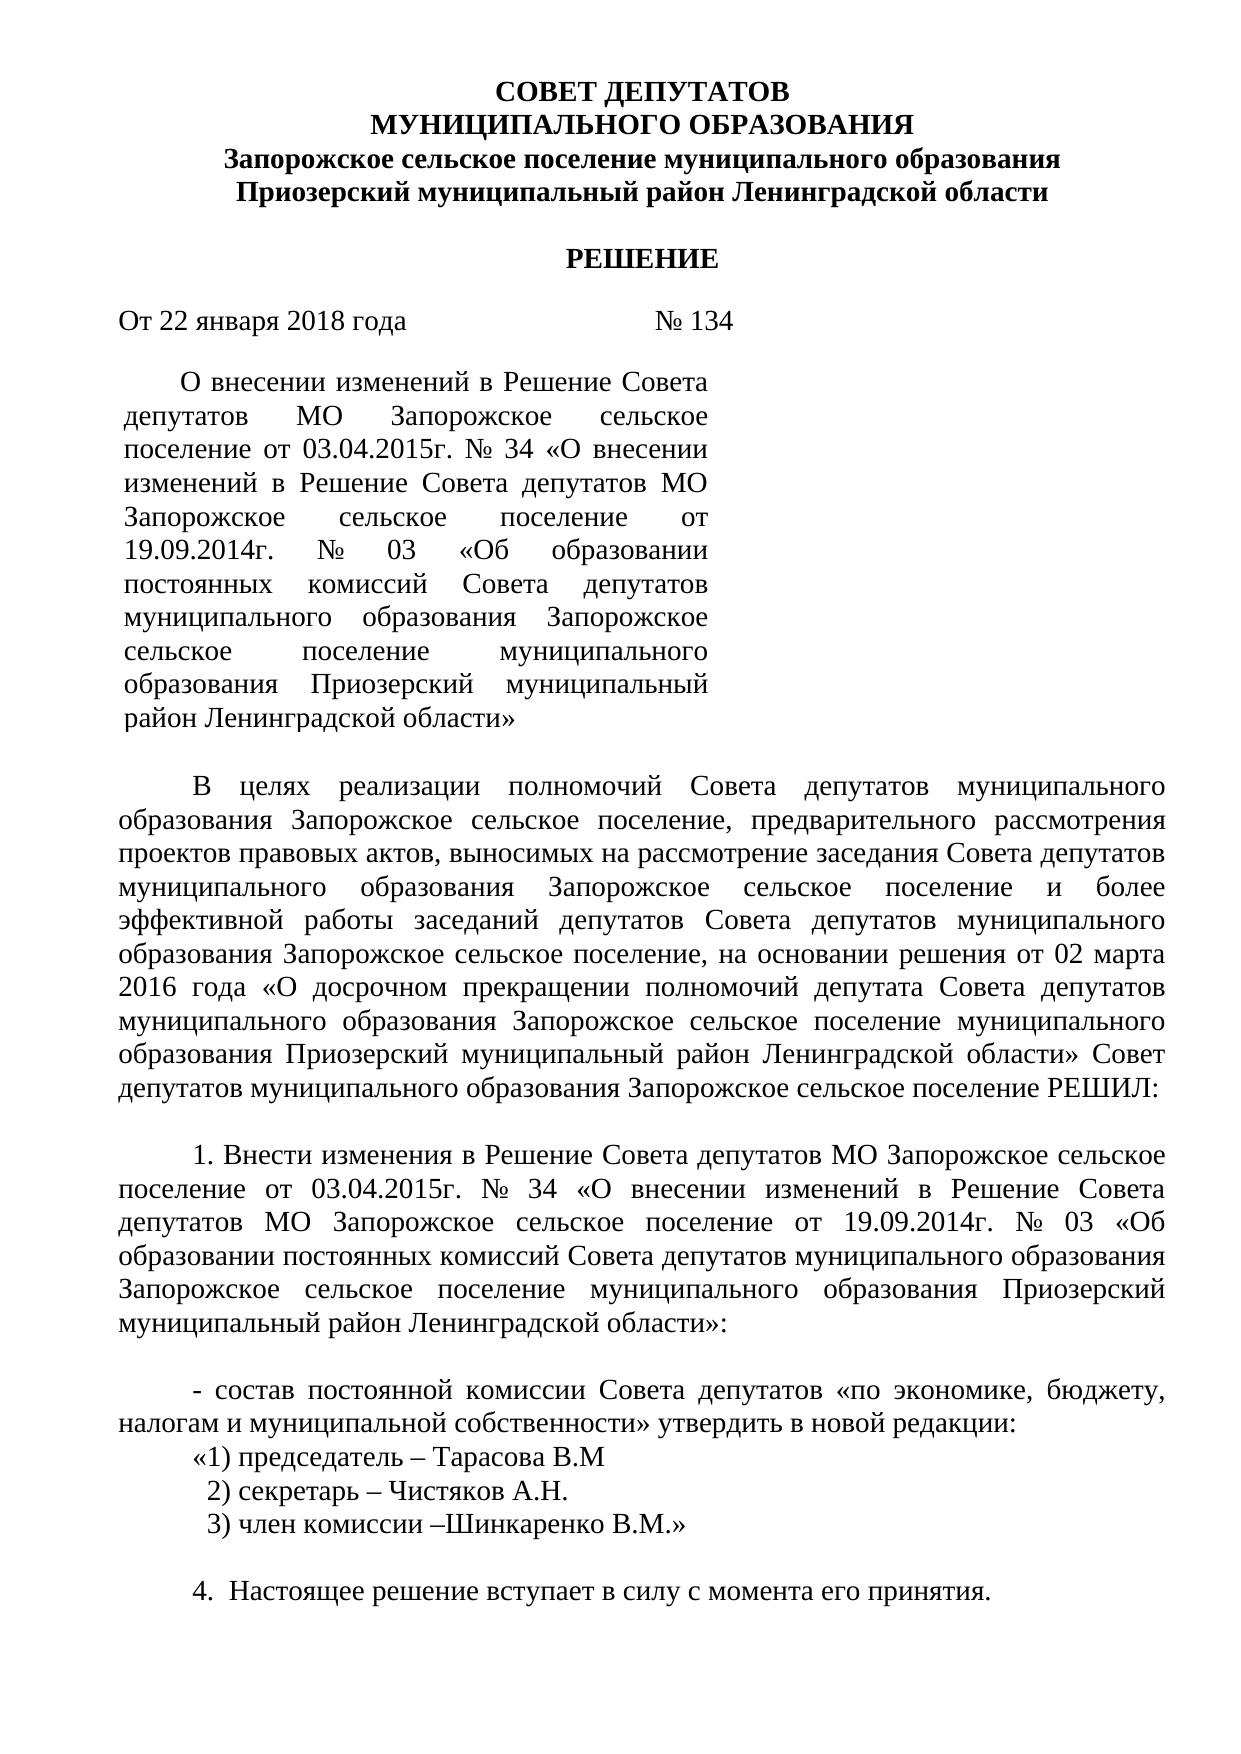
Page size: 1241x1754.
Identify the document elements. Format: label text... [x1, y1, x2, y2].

text От 22 января 2018 года № 134 [118, 303, 1167, 337]
text СОВЕТ ДЕПУТАТОВ [118, 74, 1167, 107]
text МУНИЦИПАЛЬНОГО ОБРАЗОВАНИЯ [118, 107, 1167, 141]
text «1) председатель – Тарасова В.М [118, 1439, 1167, 1473]
text Запорожское сельское поселение муниципального образования [118, 141, 1167, 174]
text - состав постоянной комиссии Совета депутатов «по экономике, бюджету, налогам и муниципальной собственности» утвердить в новой редакции: [118, 1372, 1167, 1439]
text В целях реализации полномочий Совета депутатов муниципального образования Запорожское сельское поселение, предварительного рассмотрения проектов правовых актов, выносимых на рассмотрение заседания Совета депутатов муниципального образования Запорожское сельское поселение и более эффективной работы заседаний депутатов Совета депутатов муниципального образования Запорожское сельское поселение, на основании решения от 02 марта 2016 года «О досрочном прекращении полномочий депутата Совета депутатов муниципального образования Запорожское сельское поселение муниципального образования Приозерский муниципальный район Ленинградской области» Совет депутатов муниципального образования Запорожское сельское поселение РЕШИЛ: [118, 768, 1167, 1104]
text Приозерский муниципальный район Ленинградской области [118, 174, 1167, 208]
text 4. Настоящее решение вступает в силу с момента его принятия. [118, 1573, 1167, 1607]
text 1. Внести изменения в Решение Совета депутатов МО Запорожское сельское поселение от 03.04.2015г. № 34 «О внесении изменений в Решение Совета депутатов МО Запорожское сельское поселение от 19.09.2014г. № 03 «Об образовании постоянных комиссий Совета депутатов муниципального образования Запорожское сельское поселение муниципального образования Приозерский муниципальный район Ленинградской области»: [118, 1137, 1167, 1338]
text 2) секретарь – Чистяков А.Н. [118, 1473, 1167, 1506]
text 3) член комиссии –Шинкаренко В.М.» [118, 1506, 1167, 1540]
text РЕШЕНИЕ [118, 242, 1167, 275]
